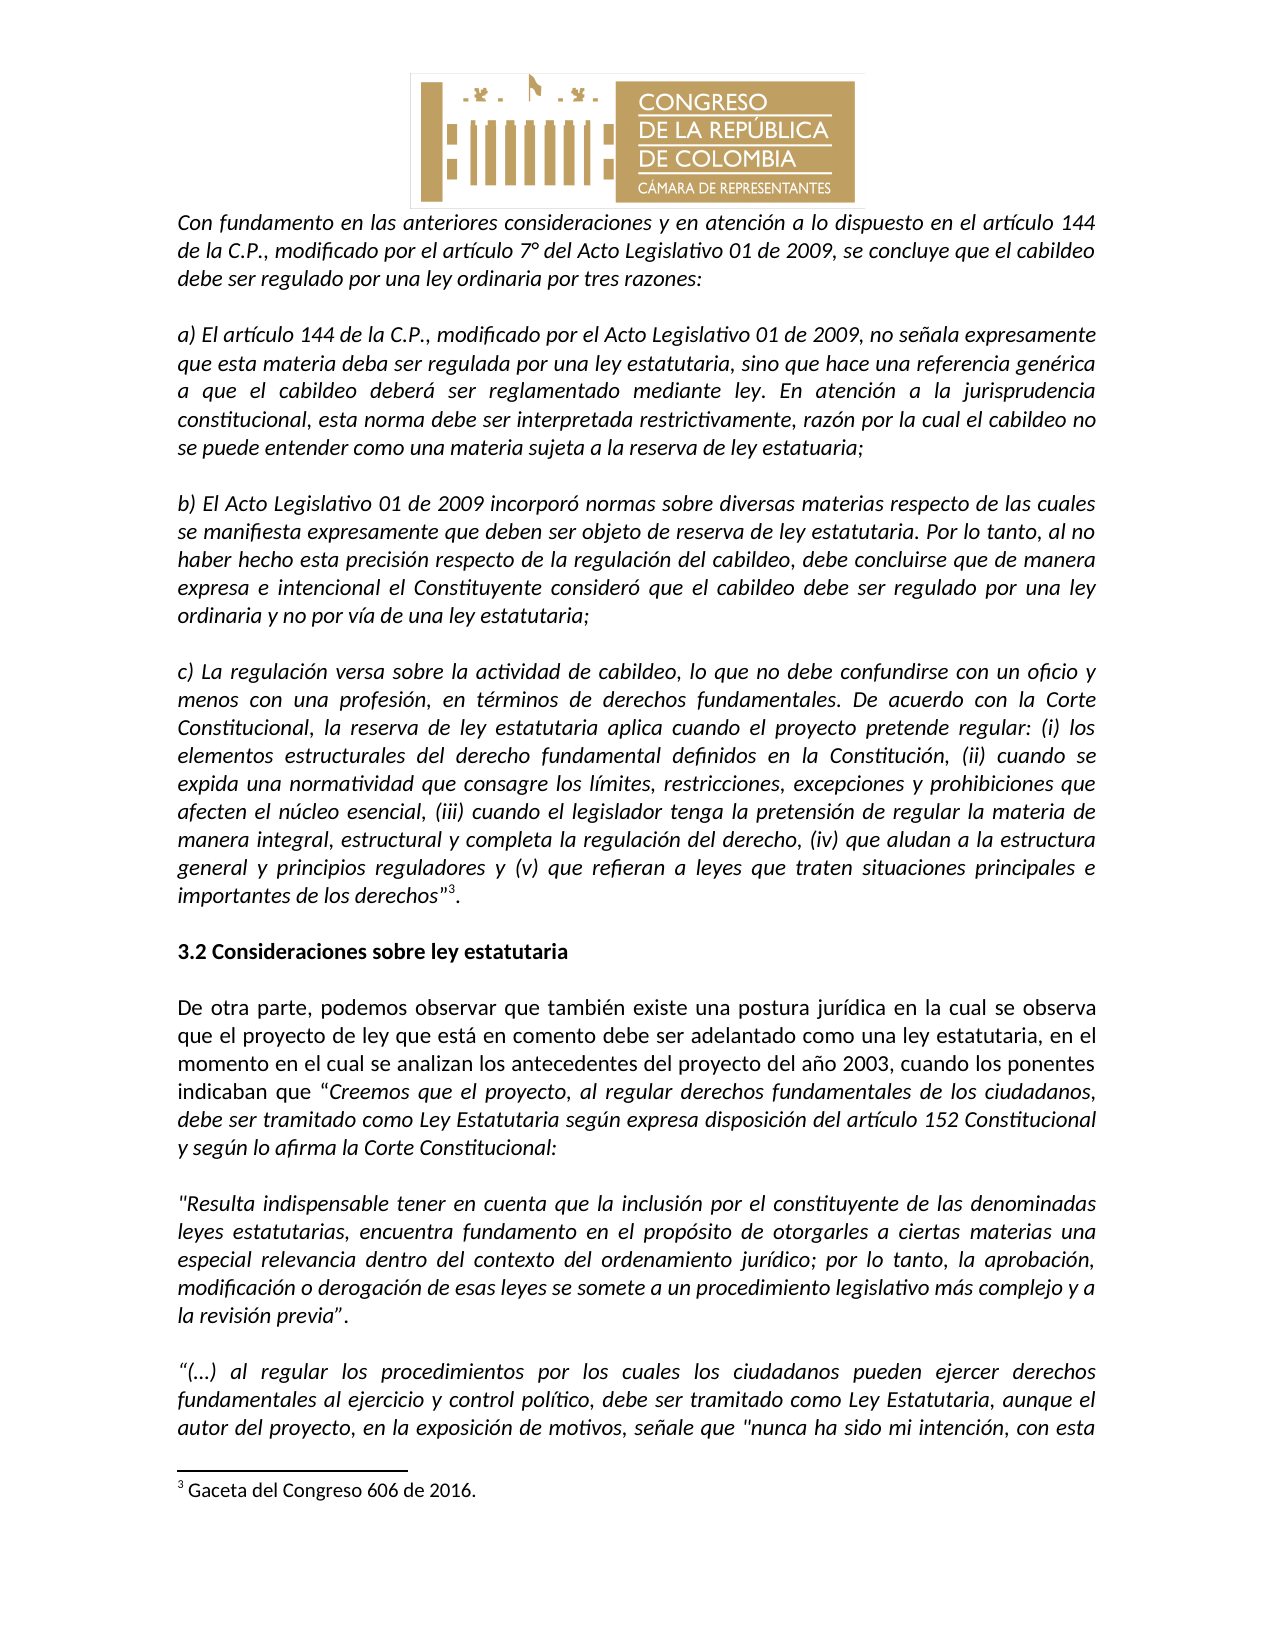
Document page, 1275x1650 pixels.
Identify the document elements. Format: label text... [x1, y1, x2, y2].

text De otra parte, podemos observar que también existe una postura jurídica en la cual se observa que el proyecto de ley que está en comento debe ser adelantado como una ley estatutaria, en el momento en el cual se analizan los antecedentes del proyecto del año 2003, cuando los ponentes indicaban que “Creemos que el proyecto, al regular derechos fundamentales de los ciudadanos, debe ser tramitado como Ley Estatutaria según expresa disposición del artículo 152 Constitucional y según lo afirma la Corte Constitucional: [177, 993, 1098, 1161]
text "Resulta indispensable tener en cuenta que la inclusión por el constituyente de las denominadas leyes estatutarias, encuentra fundamento en el propósito de otorgarles a ciertas materias una especial relevancia dentro del contexto del ordenamiento jurídico; por lo tanto, la aprobación, modificación o derogación de esas leyes se somete a un procedimiento legislativo más complejo y a la revisión previa”. [177, 1189, 1098, 1329]
text a) El artículo 144 de la C.P., modificado por el Acto Legislativo 01 de 2009, no señala expresamente que esta materia deba ser regulada por una ley estatutaria, sino que hace una referencia genérica a que el cabildeo deberá ser reglamentado mediante ley. En atención a la jurisprudencia constitucional, esta norma debe ser interpretada restrictivamente, razón por la cual el cabildeo no se puede entender como una materia sujeta a la reserva de ley estatuaria; [177, 321, 1098, 461]
text 3.2 Consideraciones sobre ley estatutaria [177, 937, 1098, 965]
text c) La regulación versa sobre la actividad de cabildeo, lo que no debe confundirse con un oficio y menos con una profesión, en términos de derechos fundamentales. De acuerdo con la Corte Constitucional, la reserva de ley estatutaria aplica cuando el proyecto pretende regular: (i) los elementos estructurales del derecho fundamental definidos en la Constitución, (ii) cuando se expida una normatividad que consagre los límites, restricciones, excepciones y prohibiciones que afecten el núcleo esencial, (iii) cuando el legislador tenga la pretensión de regular la materia de manera integral, estructural y completa la regulación del derecho, (iv) que aludan a la estructura general y principios reguladores y (v) que refieran a leyes que traten situaciones principales e importantes de los derechos”. [177, 657, 1098, 909]
text Con fundamento en las anteriores consideraciones y en atención a lo dispuesto en el artículo 144 de la C.P., modificado por el artículo 7° del Acto Legislativo 01 de 2009, se concluye que el cabildeo debe ser regulado por una ley ordinaria por tres razones: [177, 208, 1098, 293]
text b) El Acto Legislativo 01 de 2009 incorporó normas sobre diversas materias respecto de las cuales se manifiesta expresamente que deben ser objeto de reserva de ley estatutaria. Por lo tanto, al no haber hecho esta precisión respecto de la regulación del cabildeo, debe concluirse que de manera expresa e intencional el Constituyente consideró que el cabildeo debe ser regulado por una ley ordinaria y no por vía de una ley estatutaria; [177, 489, 1098, 629]
picture [410, 73, 866, 209]
